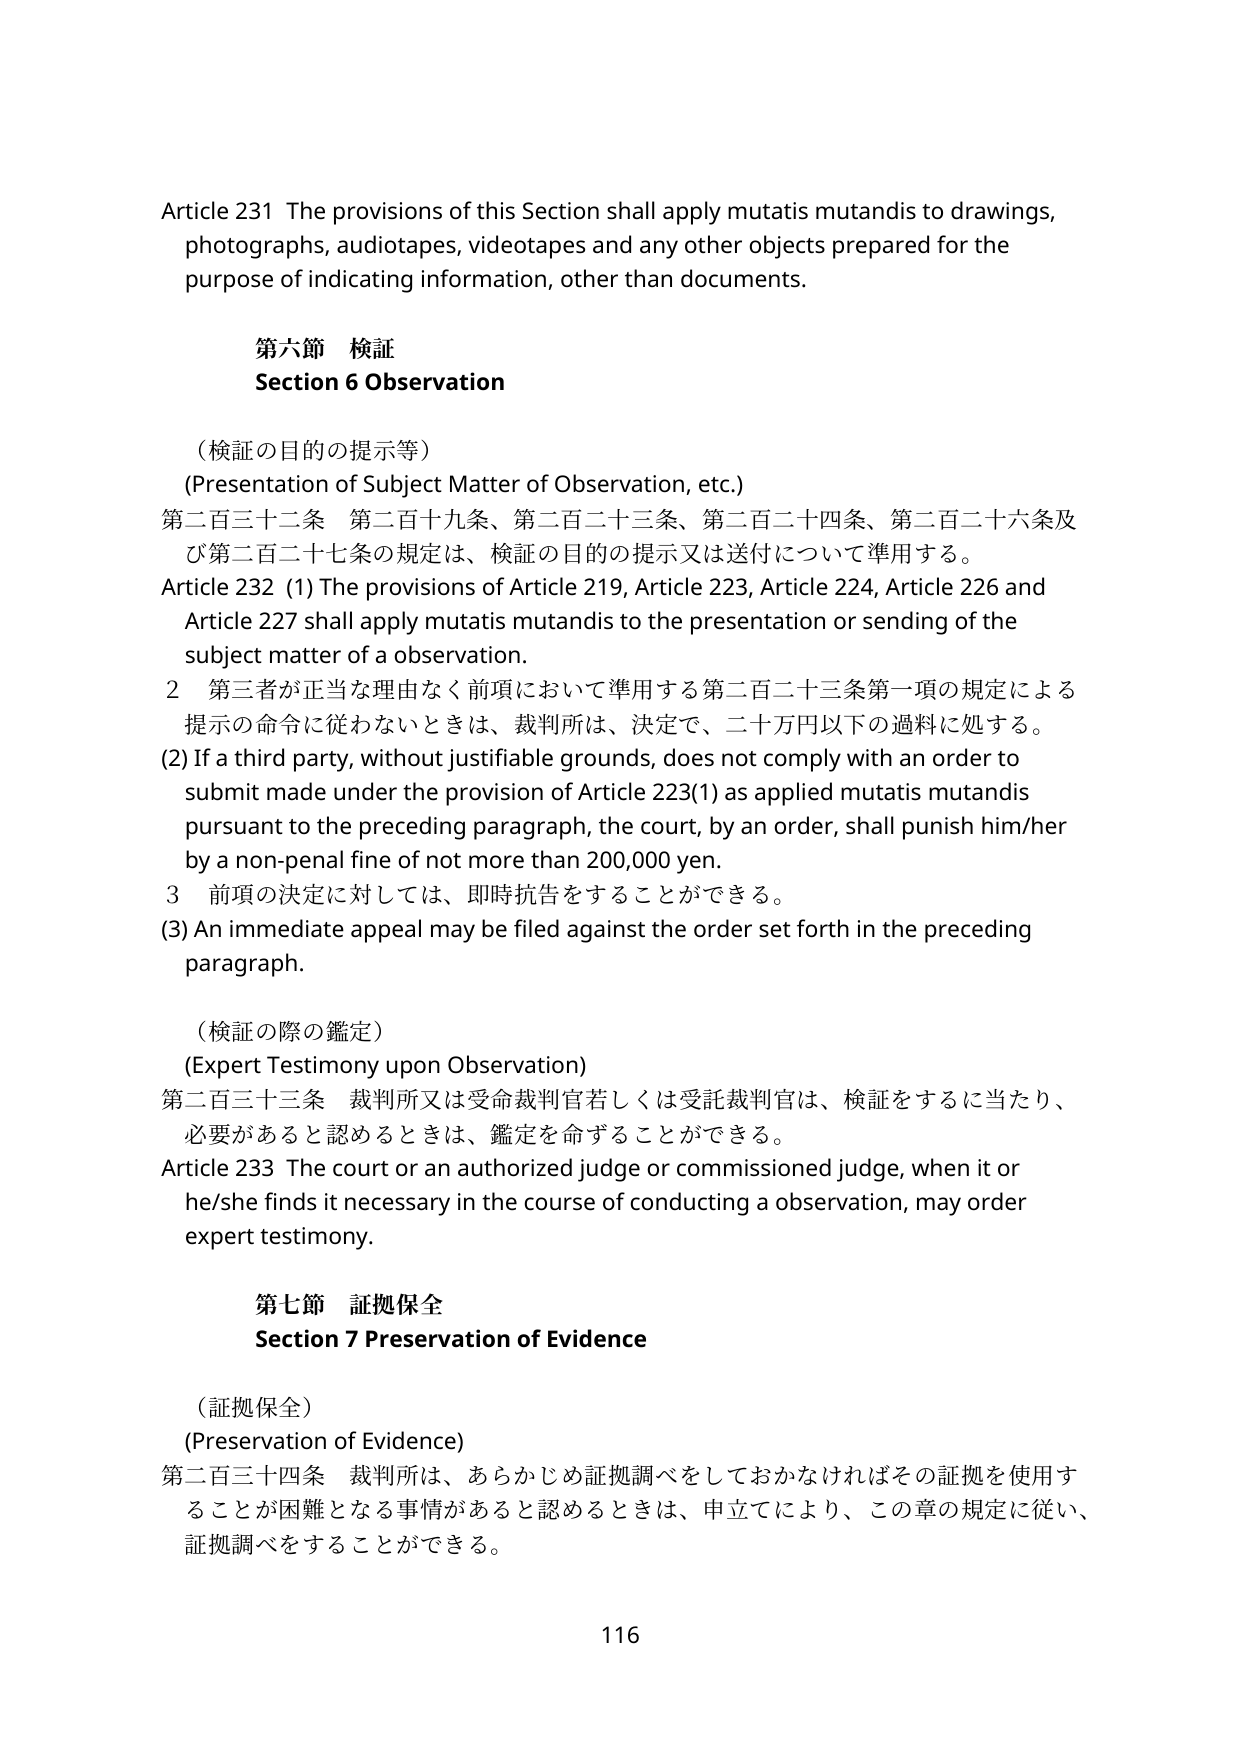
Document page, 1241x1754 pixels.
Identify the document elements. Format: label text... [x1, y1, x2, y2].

text Section 7 Preservation of Evidence [253, 1321, 1079, 1355]
text (Presentation of Subject Matter of Observation, etc.) [184, 467, 1079, 501]
text 第二百三十四条 裁判所は、あらかじめ証拠調べをしておかなければその証拠を使用することが困難となる事情があると認めるときは、申立てにより、この章の規定に従い、証拠調べをすることができる。 [161, 1458, 1079, 1560]
text (Preservation of Evidence) [184, 1424, 1079, 1458]
text ２ 第三者が正当な理由なく前項において準用する第二百二十三条第一項の規定による提示の命令に従わないときは、裁判所は、決定で、二十万円以下の過料に処する。 [161, 672, 1079, 740]
text 第六節 検証 [253, 330, 1079, 364]
text 第七節 証拠保全 [253, 1287, 1079, 1321]
text (2) If a third party, without justifiable grounds, does not comply with an order to submit made under the provision of Article 223(1) as applied mutatis mutandis pursuant to the preceding paragraph, the court, by an order, shall punish him/her by a non-penal fine of not more than 200,000 yen. [161, 740, 1079, 877]
text （証拠保全） [184, 1389, 1079, 1424]
text Section 6 Observation [253, 364, 1079, 399]
text 第二百三十三条 裁判所又は受命裁判官若しくは受託裁判官は、検証をするに当たり、必要があると認めるときは、鑑定を命ずることができる。 [161, 1082, 1079, 1150]
text （検証の目的の提示等） [184, 433, 1079, 467]
text Article 231 The provisions of this Section shall apply mutatis mutandis to drawings, photographs, audiotapes, videotapes and any other objects prepared for the purpose of indicating information, other than documents. [161, 194, 1079, 296]
text Article 233 The court or an authorized judge or commissioned judge, when it or he/she finds it necessary in the course of conducting a observation, may order expert testimony. [161, 1150, 1079, 1253]
text （検証の際の鑑定） [184, 1014, 1079, 1048]
text Article 232 (1) The provisions of Article 219, Article 223, Article 224, Article 226 and Article 227 shall apply mutatis mutandis to the presentation or sending of the subject matter of a observation. [161, 569, 1079, 672]
text 第二百三十二条 第二百十九条、第二百二十三条、第二百二十四条、第二百二十六条及び第二百二十七条の規定は、検証の目的の提示又は送付について準用する。 [161, 501, 1079, 569]
text (3) An immediate appeal may be filed against the order set forth in the preceding paragraph. [161, 911, 1079, 979]
text (Expert Testimony upon Observation) [184, 1048, 1079, 1082]
text ３ 前項の決定に対しては、即時抗告をすることができる。 [161, 877, 1079, 911]
